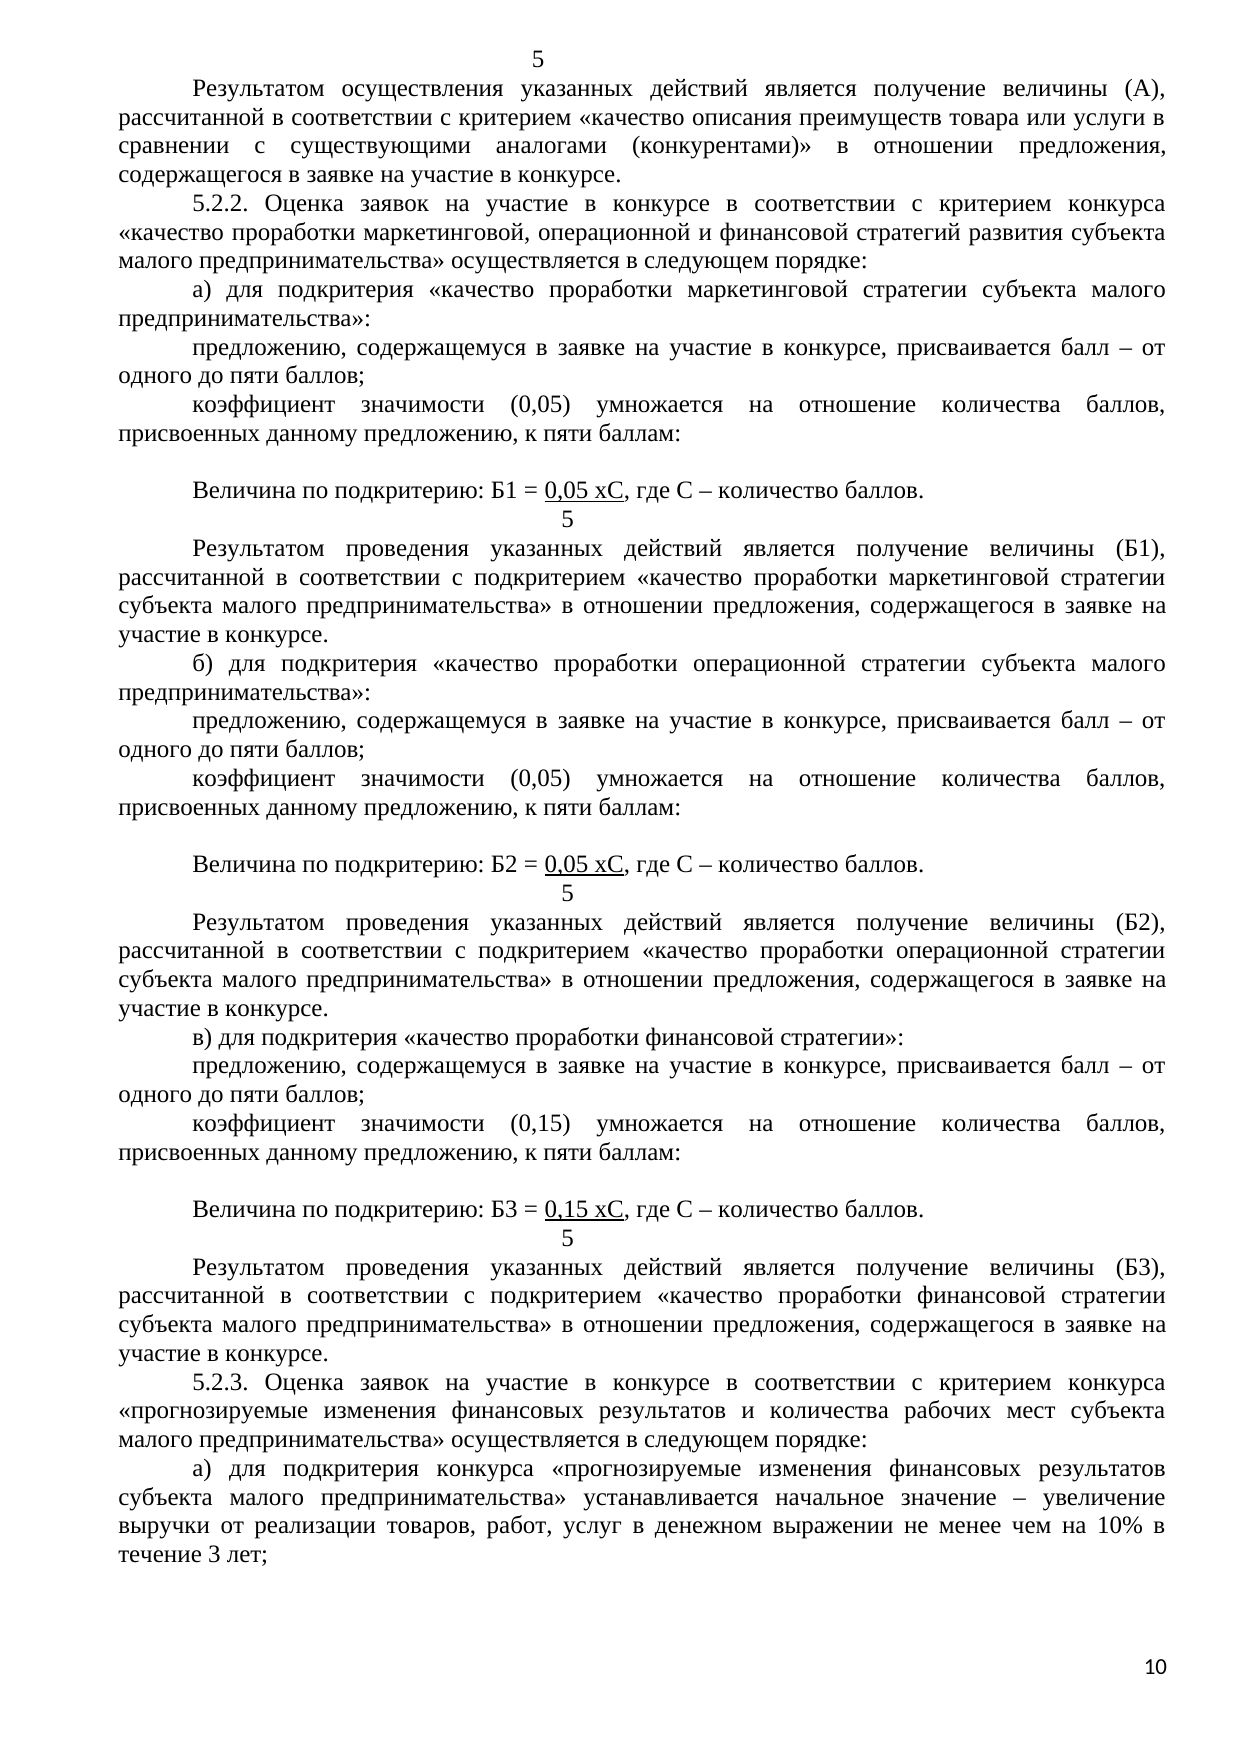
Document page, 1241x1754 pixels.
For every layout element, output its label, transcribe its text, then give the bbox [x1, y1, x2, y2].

text в) для подкритерия «качество проработки финансовой стратегии»: [118, 1022, 1167, 1051]
text коэффициент значимости (0,05) умножается на отношение количества баллов, присвоенных данному предложению, к пяти баллам: [118, 763, 1167, 821]
text предложению, содержащемуся в заявке на участие в конкурсе, присваивается балл – от одного до пяти баллов; [118, 332, 1167, 389]
text 5 [192, 504, 1167, 533]
text коэффициент значимости (0,15) умножается на отношение количества баллов, присвоенных данному предложению, к пяти баллам: [118, 1108, 1167, 1166]
text коэффициент значимости (0,05) умножается на отношение количества баллов, присвоенных данному предложению, к пяти баллам: [118, 389, 1167, 447]
text 5 [561, 878, 1167, 907]
text Результатом проведения указанных действий является получение величины (Б2), рассчитанной в соответствии с подкритерием «качество проработки операционной стратегии субъекта малого предпринимательства» в отношении предложения, содержащегося в заявке на участие в конкурсе. [118, 907, 1167, 1022]
text Результатом проведения указанных действий является получение величины (Б3), рассчитанной в соответствии с подкритерием «качество проработки финансовой стратегии субъекта малого предпринимательства» в отношении предложения, содержащегося в заявке на участие в конкурсе. [118, 1252, 1167, 1367]
text 5.2.2. Оценка заявок на участие в конкурсе в соответствии с критерием конкурса «качество проработки маркетинговой, операционной и финансовой стратегий развития субъекта малого предпринимательства» осуществляется в следующем порядке: [118, 188, 1167, 274]
text а) для подкритерия «качество проработки маркетинговой стратегии субъекта малого предпринимательства»: [118, 274, 1167, 332]
text предложению, содержащемуся в заявке на участие в конкурсе, присваивается балл – от одного до пяти баллов; [118, 706, 1167, 763]
text б) для подкритерия «качество проработки операционной стратегии субъекта малого предпринимательства»: [118, 648, 1167, 706]
text Результатом осуществления указанных действий является получение величины (А), рассчитанной в соответствии с критерием «качество описания преимуществ товара или услуги в сравнении с существующими аналогами (конкурентами)» в отношении предложения, содержащегося в заявке на участие в конкурсе. [118, 73, 1167, 188]
text 5 [532, 44, 1167, 73]
text Результатом проведения указанных действий является получение величины (Б1), рассчитанной в соответствии с подкритерием «качество проработки маркетинговой стратегии субъекта малого предпринимательства» в отношении предложения, содержащегося в заявке на участие в конкурсе. [118, 533, 1167, 648]
text Величина по подкритерию: Б3 = 0,15 хС, где С – количество баллов. [118, 1194, 1167, 1223]
text предложению, содержащемуся в заявке на участие в конкурсе, присваивается балл – от одного до пяти баллов; [118, 1051, 1167, 1108]
text 5.2.3. Оценка заявок на участие в конкурсе в соответствии с критерием конкурса «прогнозируемые изменения финансовых результатов и количества рабочих мест субъекта малого предпринимательства» осуществляется в следующем порядке: [118, 1367, 1167, 1453]
text Величина по подкритерию: Б1 = 0,05 хС, где С – количество баллов. [118, 476, 1167, 504]
text Величина по подкритерию: Б2 = 0,05 хС, где С – количество баллов. [118, 849, 1167, 878]
text 5 [561, 1223, 1167, 1252]
text а) для подкритерия конкурса «прогнозируемые изменения финансовых результатов субъекта малого предпринимательства» устанавливается начальное значение – увеличение выручки от реализации товаров, работ, услуг в денежном выражении не менее чем на 10% в течение 3 лет; [118, 1453, 1167, 1568]
